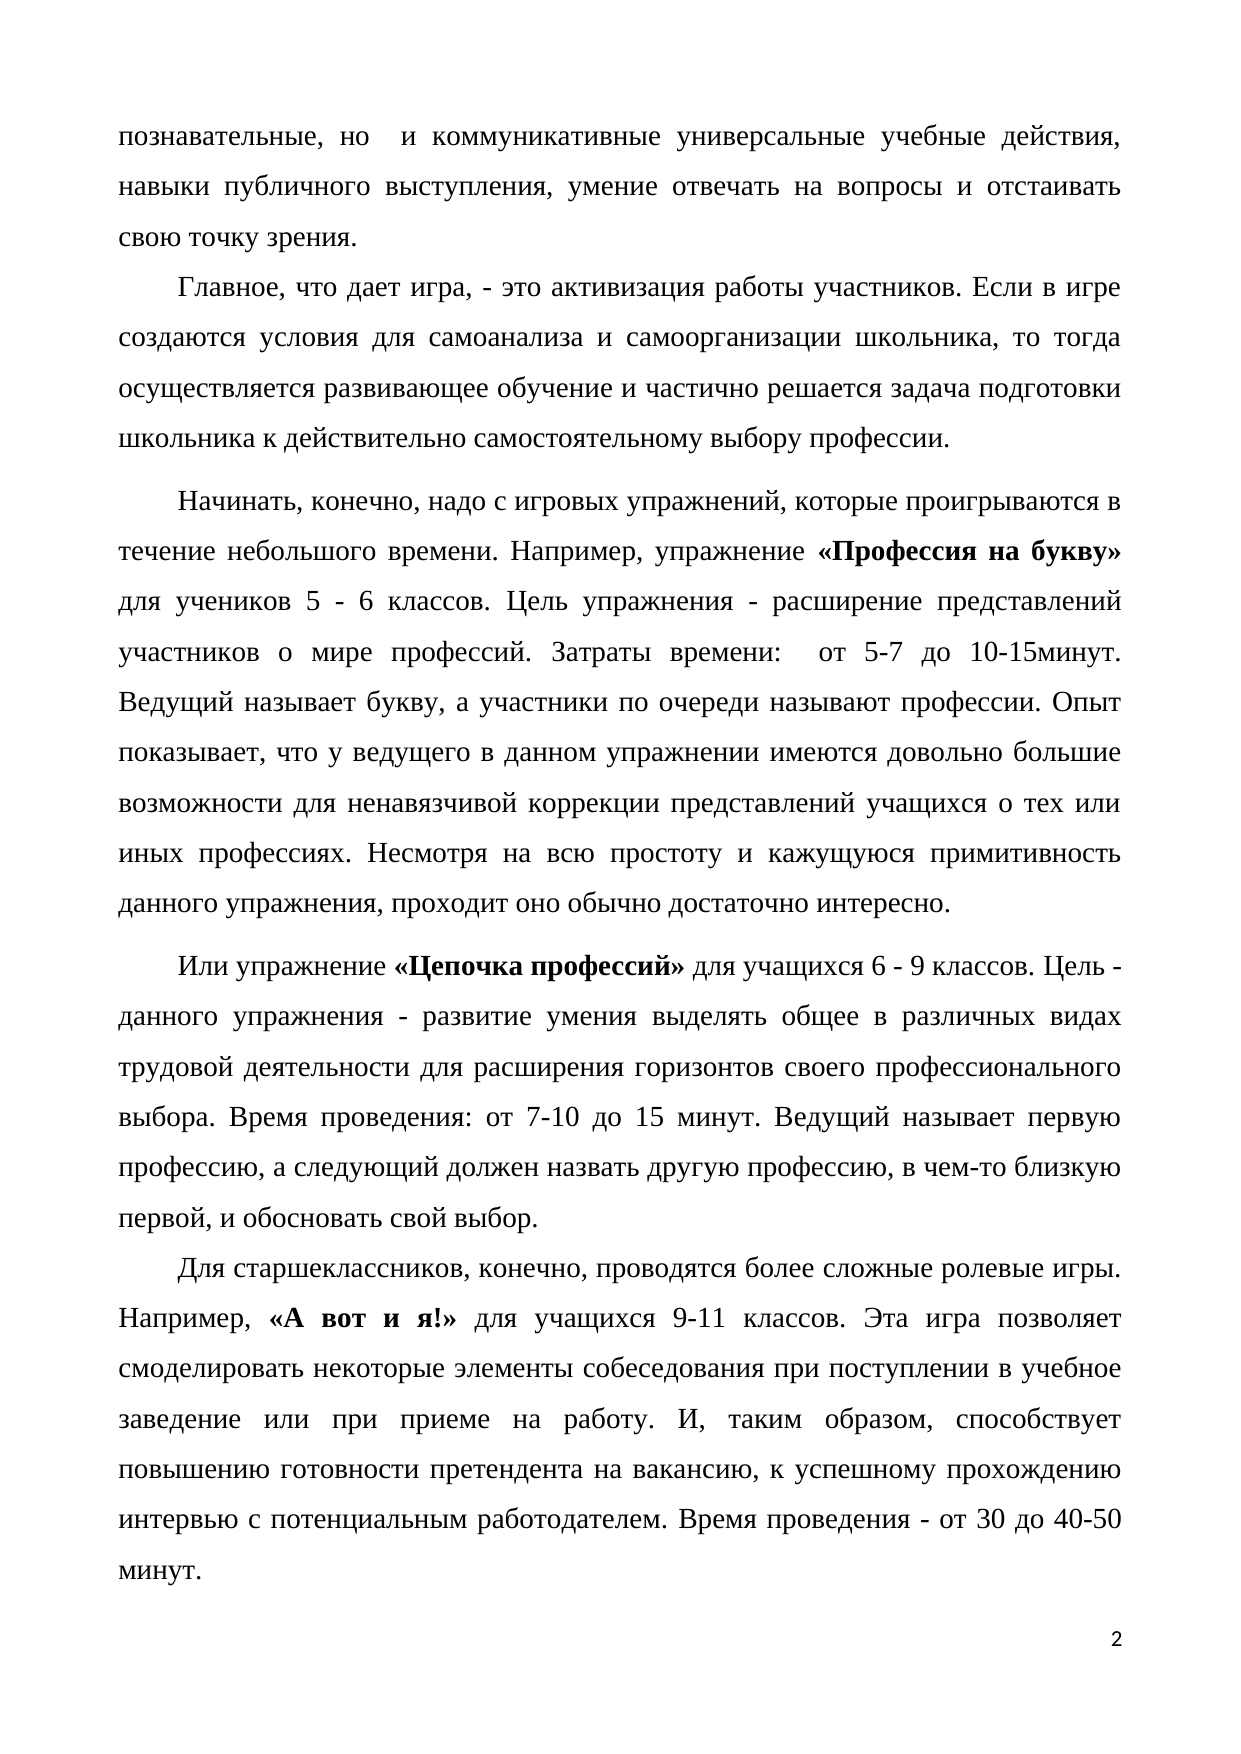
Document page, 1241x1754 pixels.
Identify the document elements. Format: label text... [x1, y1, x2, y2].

text Для старшеклассников, конечно, проводятся более сложные ролевые игры. Например, «А вот и я!» для учащихся 9-11 классов. Эта игра позволяет смоделировать некоторые элементы собеседования при поступлении в учебное заведение или при приеме на работу. И, таким образом, способствует повышению готовности претендента на вакансию, к успешному прохождению интервью с потенциальным работодателем. Время проведения - от 30 до 40-50 минут. [118, 1250, 1122, 1585]
text Начинать, конечно, надо с игровых упражнений, которые проигрываются в течение небольшого времени. Например, упражнение «Профессия на букву» для учеников 5 - 6 классов. Цель упражнения - расширение представлений участников о мире профессий. Затраты времени: от 5-7 до 10-15минут. Ведущий называет букву, а участники по очереди называют профессии. Опыт показывает, что у ведущего в данном упражнении имеются довольно большие возможности для ненавязчивой коррекции представлений учащихся о тех или иных профессиях. Несмотря на всю простоту и кажущуюся примитивность данного упражнения, проходит оно обычно достаточно интересно. [118, 483, 1122, 919]
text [118, 118, 1122, 252]
text Главное, что дает игра, - это активизация работы участников. Если в игре создаются условия для самоанализа и самоорганизации школьника, то тогда осуществляется развивающее обучение и частично решается задача подготовки школьника к действительно самостоятельному выбору профессии. [118, 269, 1122, 453]
text Или упражнение «Цепочка профессий» для учащихся 6 - 9 классов. Цель - данного упражнения - развитие умения выделять общее в различных видах трудовой деятельности для расширения горизонтов своего профессионального выбора. Время проведения: от 7-10 до 15 минут. Ведущий называет первую профессию, а следующий должен назвать другую профессию, в чем-то близкую первой, и обосновать свой выбор. [118, 948, 1122, 1233]
